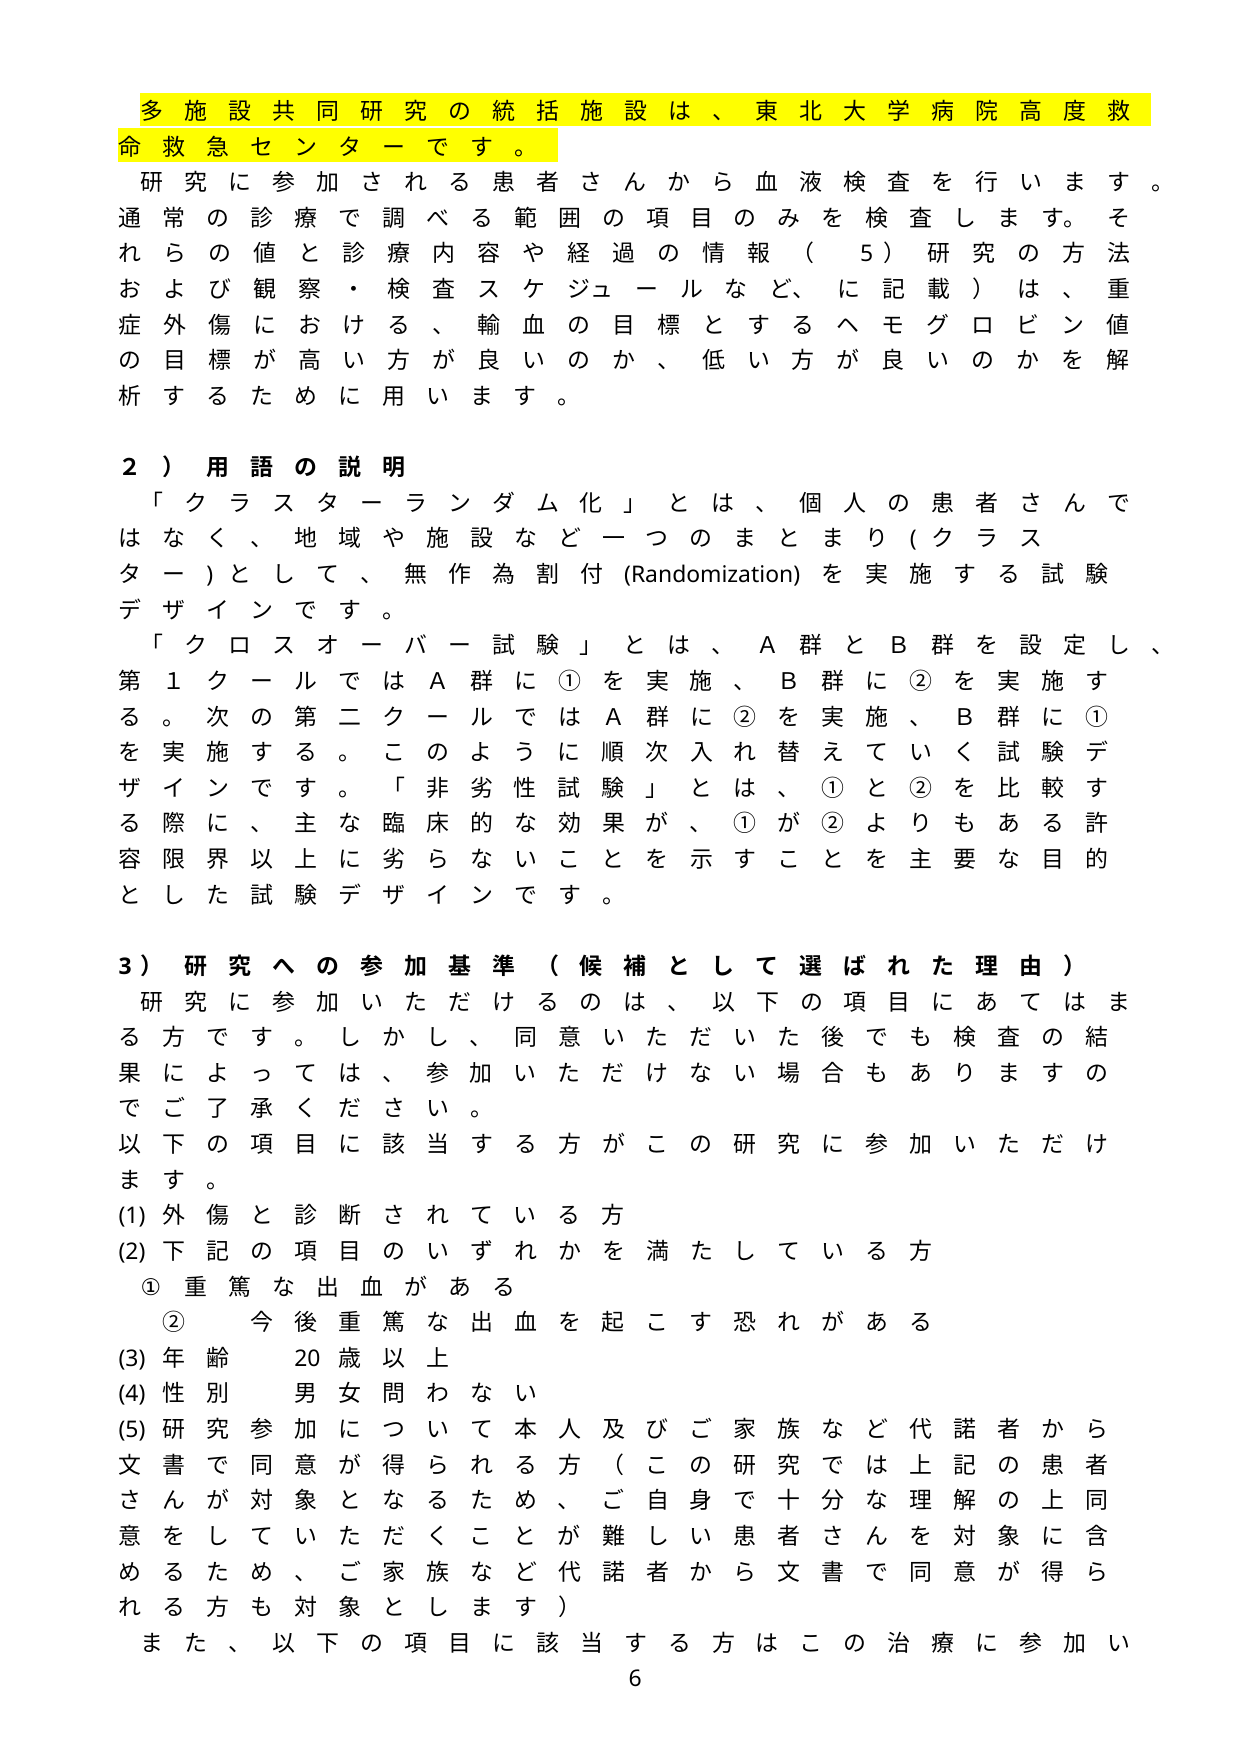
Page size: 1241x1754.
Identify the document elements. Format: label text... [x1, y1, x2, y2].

text ２）用語の説明 [118, 448, 1151, 483]
text ② 今後重篤な出血を起こす恐れがある [118, 1303, 1151, 1338]
text (3) 年齢 20歳以上 [118, 1338, 1151, 1374]
text 研究に参加される患者さんから血液検査を行います。通常の診療で調べる範囲の項目のみを検査します。それらの値と診療内容や経過の情報（ 5）研究の方法および観察・検査スケジュールなど、に記載）は、重症外傷における、輸血の目標とするヘモグロビン値の目標が高い方が良いのか、低い方が良いのかを解析するために用います。 [118, 163, 1151, 412]
text 3）研究への参加基準（候補として選ばれた理由） [118, 947, 1151, 982]
text 「クラスターランダム化」とは、個人の患者さんではなく、地域や施設など一つのまとまり(クラスター)として、無作為割付(Randomization)を実施する試験デザインです。 [118, 483, 1151, 626]
text (4) 性別 男女問わない [118, 1374, 1151, 1410]
text (5) 研究参加について本人及びご家族など代諾者から文書で同意が得られる方（この研究では上記の患者さんが対象となるため、ご自身で十分な理解の上同意をしていただくことが難しい患者さんを対象に含めるため、ご家族など代諾者から文書で同意が得られる方も対象とします） [118, 1410, 1151, 1623]
text 研究に参加いただけるのは、以下の項目にあてはまる方です。しかし、同意いただいた後でも検査の結果によっては、参加いただけない場合もありますのでご了承ください。 [118, 982, 1151, 1125]
text (2) 下記の項目のいずれかを満たしている方 [118, 1232, 1151, 1267]
text (1) 外傷と診断されている方 [118, 1196, 1151, 1232]
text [118, 1623, 1151, 1659]
text 「クロスオーバー試験」とは、Ａ群とＢ群を設定し、第１クールではＡ群に①を実施、Ｂ群に②を実施する。次の第二クールではＡ群に②を実施、Ｂ群に①を実施する。このように順次入れ替えていく試験デザインです。「非劣性試験」とは、①と②を比較する際に、主な臨床的な効果が、①が②よりもある許容限界以上に劣らないことを示すことを主要な目的とした試験デザインです。 [118, 626, 1151, 911]
text ① 重篤な出血がある [118, 1267, 1151, 1303]
text 以下の項目に該当する方がこの研究に参加いただけます。 [118, 1125, 1151, 1196]
text 多施設共同研究の統括施設は、東北大学病院高度救命救急センターです。 [118, 92, 1151, 163]
